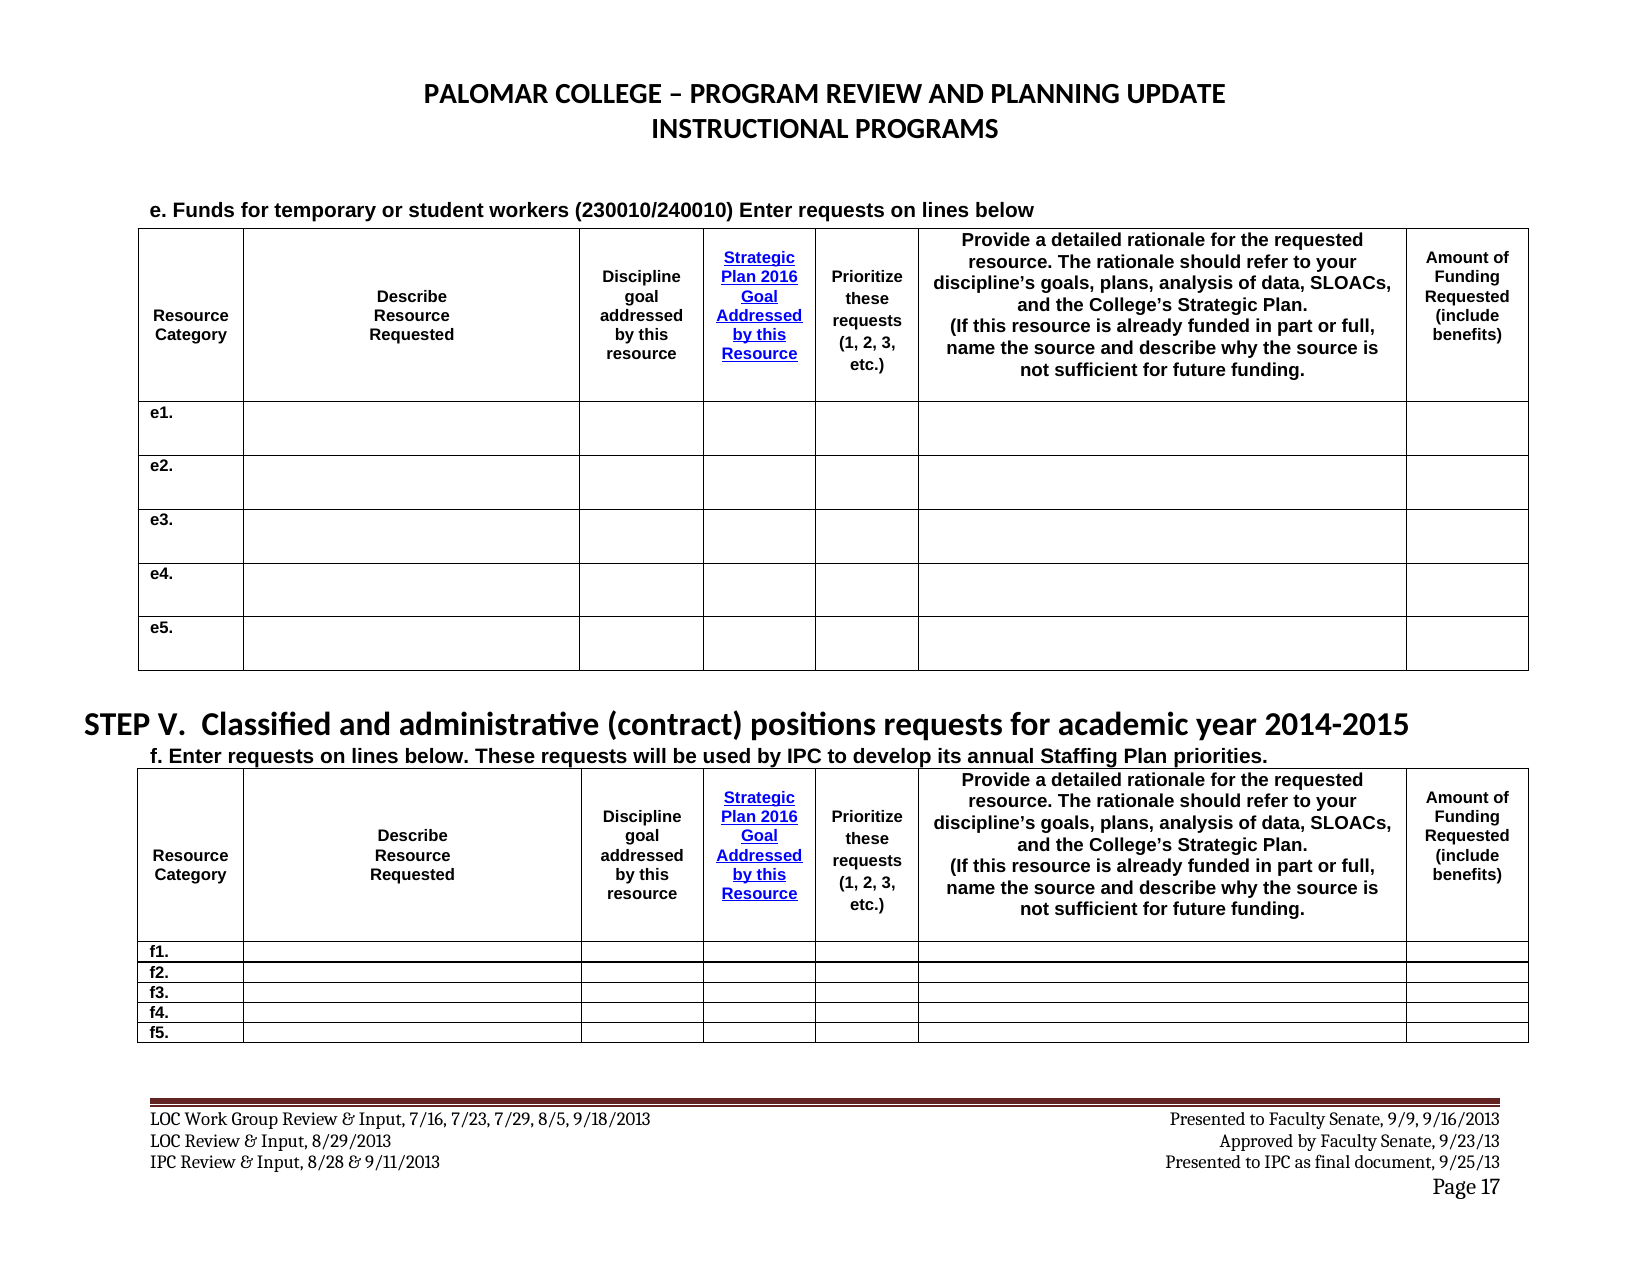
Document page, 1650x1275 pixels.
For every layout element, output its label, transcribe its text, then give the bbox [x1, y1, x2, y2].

table_header Discipline goal addressed by this resource [582, 769, 703, 941]
table_cell [244, 1023, 581, 1042]
table_cell [704, 942, 815, 961]
table_cell [816, 1023, 918, 1042]
table_cell [919, 1023, 1406, 1042]
table_cell [244, 963, 581, 982]
table_cell Discipline goal addressed by this resource [580, 229, 703, 401]
table_cell [1407, 983, 1528, 1002]
table_cell [704, 1023, 815, 1042]
table_cell [580, 510, 703, 563]
table_cell [816, 510, 918, 563]
table_cell [1407, 1003, 1528, 1022]
table_cell [1407, 617, 1528, 670]
table_header Describe Resource Requested [244, 769, 581, 941]
table_cell e4. [139, 564, 243, 616]
table_cell [244, 942, 581, 961]
table_cell [582, 1023, 703, 1042]
table_cell [582, 963, 703, 982]
table_cell Prioritize these requests (1, 2, 3, etc.) [816, 229, 918, 401]
table_cell [244, 456, 579, 509]
table_cell [244, 983, 581, 1002]
table_cell f5. [138, 1023, 243, 1042]
table_cell e2. [139, 456, 243, 509]
table_cell e1. [139, 402, 243, 455]
table_cell [244, 510, 579, 563]
table_cell [1407, 1023, 1528, 1042]
table_cell [816, 963, 918, 982]
table_cell [919, 456, 1406, 509]
table_cell [919, 983, 1406, 1002]
table_header Provide a detailed rationale for the requested resource. The rationale should refer to your discipline’s goals, plans, analysis of data, SLOACs, and the College’s Strategic Plan. (If this resource is already funded in part or full, name the source and describe why the source is not sufficient for future funding. [919, 769, 1406, 941]
table_cell e5. [139, 617, 243, 670]
table_cell Describe Resource Requested [244, 229, 579, 401]
text STEP V. Classified and administrative (contract) positions requests for academic year 2014-2015 [84, 703, 1500, 744]
table_cell [244, 1003, 581, 1022]
text f. Enter requests on lines below. These requests will be used by IPC to develop its annual Staffing Plan priorities. [150, 744, 1500, 768]
table_cell [1407, 942, 1528, 961]
table_cell [919, 402, 1406, 455]
table_cell [919, 510, 1406, 563]
table_cell [244, 617, 579, 670]
table_cell [704, 564, 815, 616]
table_cell [704, 456, 815, 509]
table_cell Resource Category [139, 229, 243, 401]
table_header Prioritize these requests (1, 2, 3, etc.) [816, 769, 918, 941]
table_header Amount of Funding Requested (include benefits) [1407, 769, 1528, 941]
table_cell [704, 402, 815, 455]
table_cell [1407, 564, 1528, 616]
table_cell [919, 564, 1406, 616]
table_cell [816, 1003, 918, 1022]
table_cell [1407, 456, 1528, 509]
table_header Resource Category [138, 769, 243, 941]
table_cell [704, 983, 815, 1002]
table_cell [582, 942, 703, 961]
table_cell [704, 510, 815, 563]
table_cell [919, 942, 1406, 961]
table_cell [919, 963, 1406, 982]
table_cell [582, 1003, 703, 1022]
table_cell [704, 617, 815, 670]
table_cell f4. [138, 1003, 243, 1022]
table_cell [244, 564, 579, 616]
table_cell Strategic Plan 2016 Goal Addressed by this Resource [704, 229, 815, 401]
table_cell [816, 942, 918, 961]
table_cell [919, 1003, 1406, 1022]
table_cell f2. [138, 963, 243, 982]
table_cell f3. [138, 983, 243, 1002]
table_cell [244, 402, 579, 455]
table_header Strategic Plan 2016 Goal Addressed by this Resource [704, 769, 815, 941]
table_cell [704, 963, 815, 982]
table_cell [580, 456, 703, 509]
table_cell [816, 564, 918, 616]
table_cell [580, 564, 703, 616]
table_cell f1. [138, 942, 243, 961]
table_cell e3. [139, 510, 243, 563]
table_cell [1407, 510, 1528, 563]
table_cell [1407, 963, 1528, 982]
table_cell [816, 983, 918, 1002]
table_cell [816, 402, 918, 455]
table_cell [1407, 402, 1528, 455]
table_cell [816, 617, 918, 670]
table_header e. Funds for temporary or student workers (230010/240010) Enter requests on lines below [137, 198, 1638, 228]
table_cell [919, 617, 1406, 670]
table_cell [816, 456, 918, 509]
table_cell Amount of Funding Requested (include benefits) [1407, 229, 1528, 401]
table_cell [580, 402, 703, 455]
table_cell [580, 617, 703, 670]
table_cell [704, 1003, 815, 1022]
table_cell [582, 983, 703, 1002]
table_cell Provide a detailed rationale for the requested resource. The rationale should refer to your discipline’s goals, plans, analysis of data, SLOACs, and the College’s Strategic Plan. (If this resource is already funded in part or full, name the source and describe why the source is not sufficient for future funding. [919, 229, 1406, 401]
